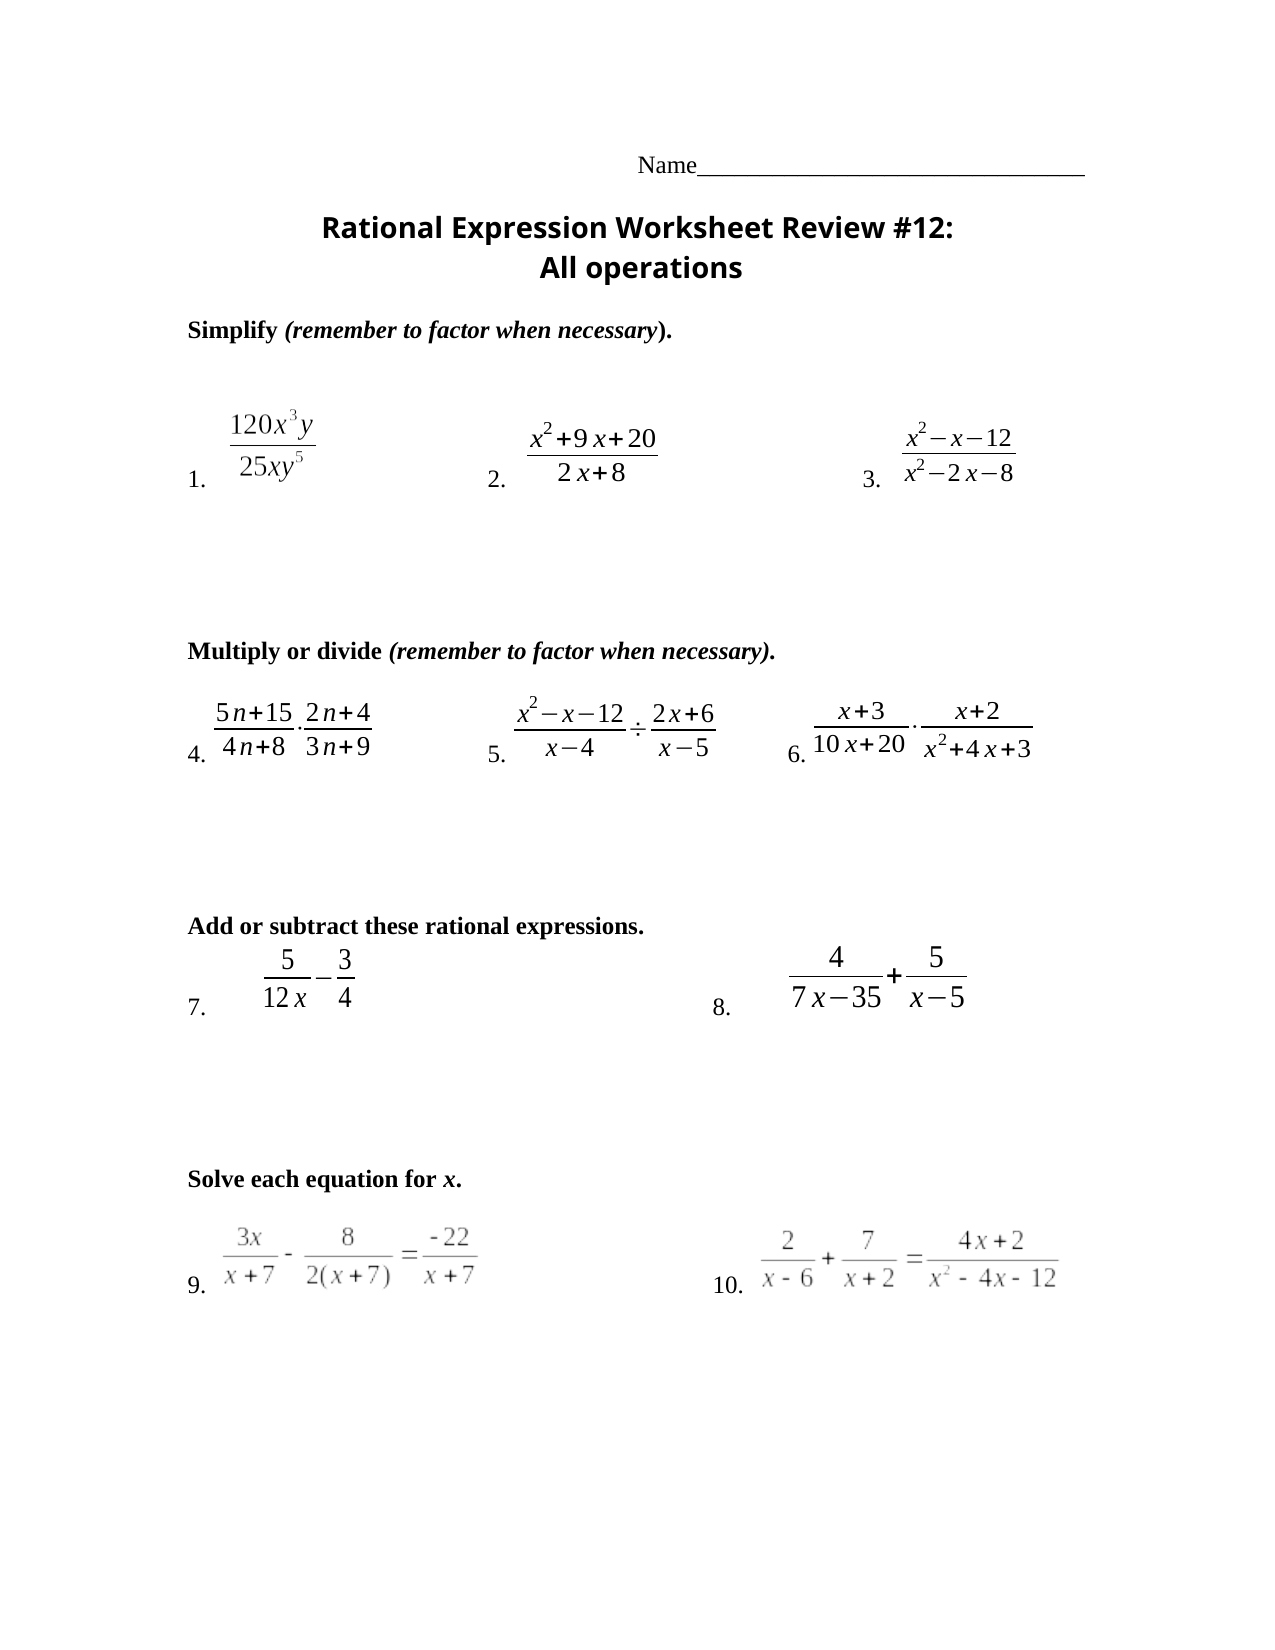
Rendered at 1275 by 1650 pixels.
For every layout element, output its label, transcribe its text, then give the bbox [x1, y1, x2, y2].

text 7. 8. [187, 940, 1087, 1020]
text Simplify (remember to factor when necessary). [187, 316, 1087, 344]
text 9. 10. [187, 1222, 1087, 1298]
subtitle All operations [187, 247, 1087, 287]
text 4. 5. 6. [187, 694, 1087, 767]
text Solve each equation for x. [187, 1164, 1087, 1193]
text Name_______________________________ [562, 150, 1087, 179]
subtitle Rational Expression Worksheet Review #12: [187, 207, 1087, 247]
text Multiply or divide (remember to factor when necessary). [187, 636, 1087, 665]
text Add or subtract these rational expressions. [187, 911, 1087, 940]
text 1. 2. 3. [187, 402, 1087, 492]
